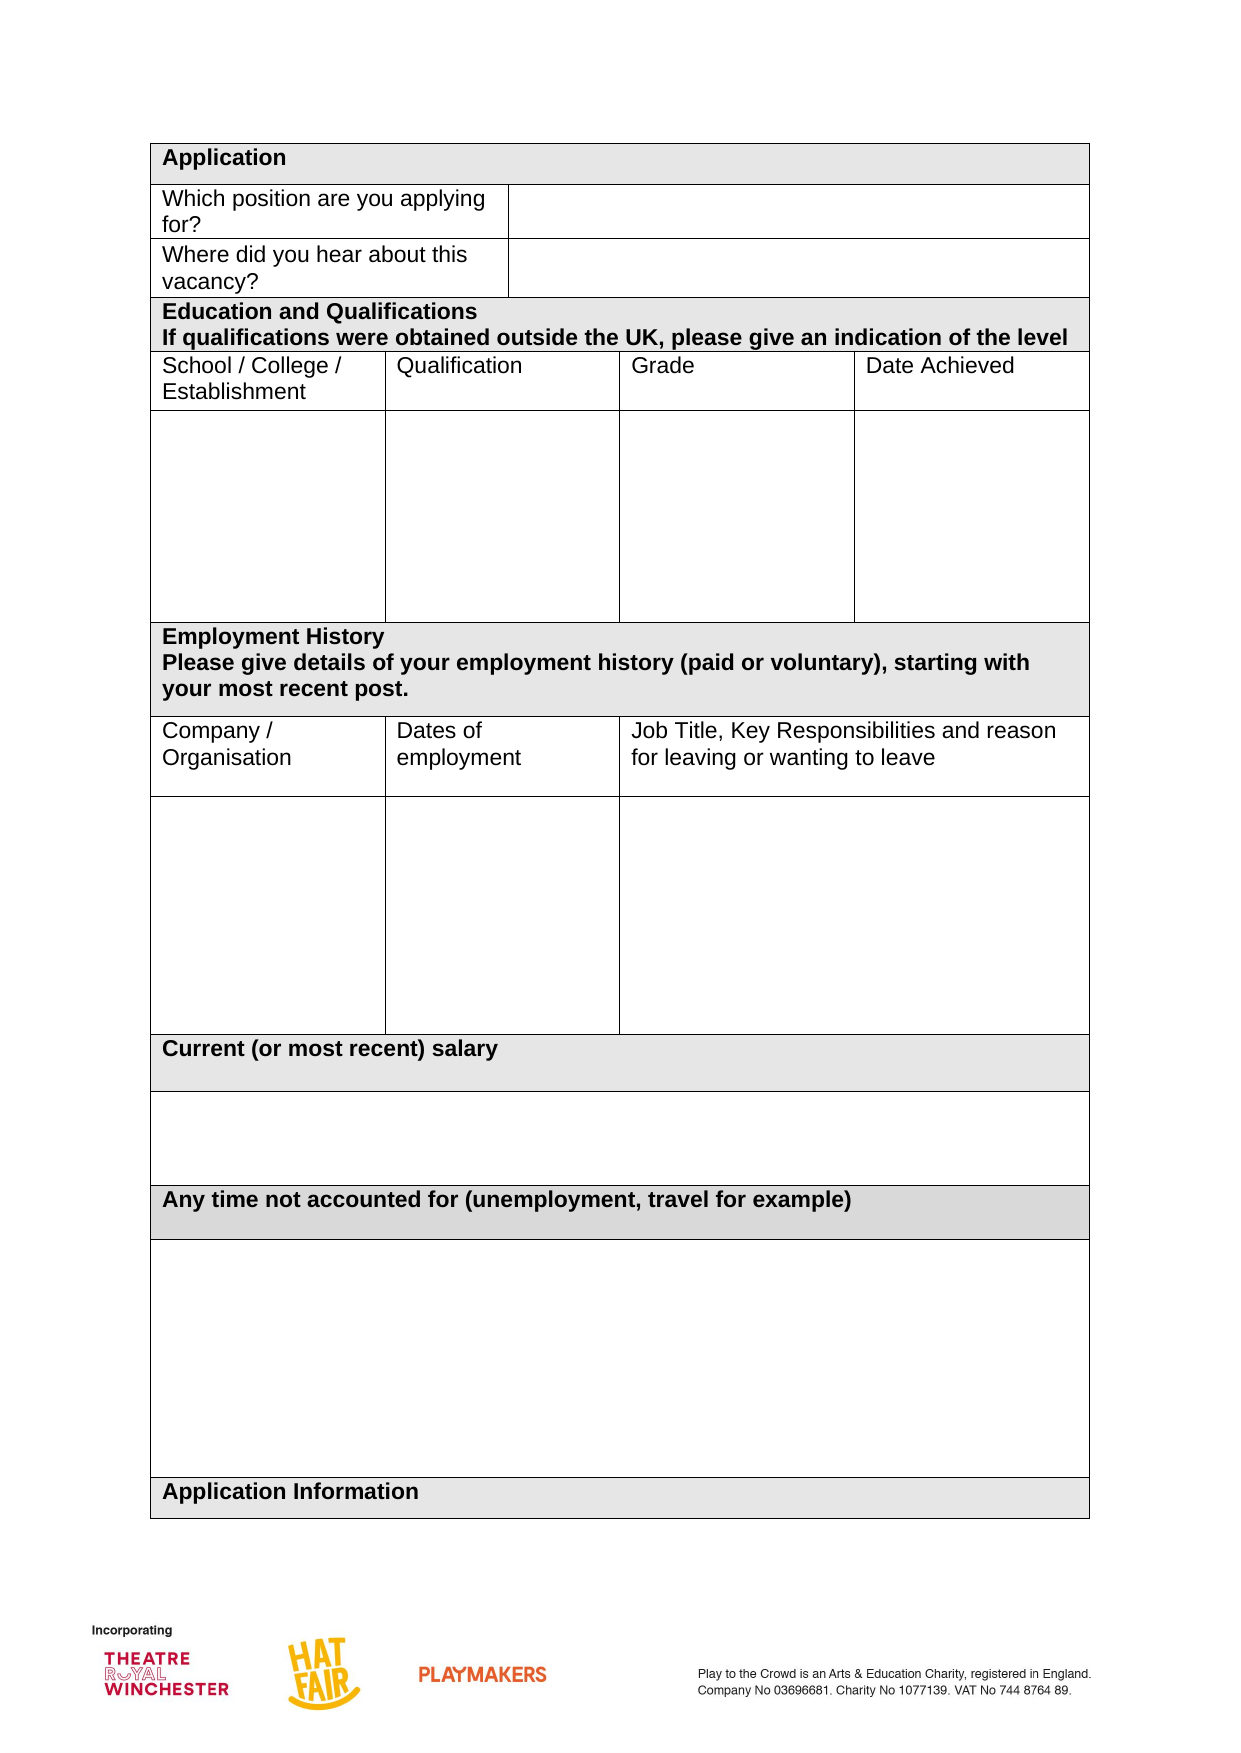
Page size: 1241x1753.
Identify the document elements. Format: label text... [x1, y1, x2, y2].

table_cell School / College / Establishment [151, 352, 385, 410]
table_cell [151, 411, 385, 622]
table_cell [151, 1092, 1089, 1185]
table_cell [151, 797, 385, 1034]
table_cell [509, 239, 1089, 297]
table_cell Employment History Please give details of your employment history (paid or voluntary), starting with your most recent post. [151, 623, 1089, 716]
picture [3, 1591, 1240, 1753]
table_cell Qualification [386, 352, 619, 410]
table_cell Company / Organisation [151, 717, 385, 796]
table_cell Job Title, Key Responsibilities and reason for leaving or wanting to leave [620, 717, 1089, 796]
table_cell [620, 797, 1089, 1034]
table_cell Grade [620, 352, 854, 410]
table_cell [151, 1240, 1089, 1477]
table_cell Education and Qualifications If qualifications were obtained outside the UK, please give an indication of the level [151, 298, 1089, 351]
table_cell [509, 185, 1089, 238]
table_cell [620, 411, 854, 622]
table_cell [386, 797, 619, 1034]
table_cell [855, 411, 1089, 622]
table_cell Which position are you applying for? [151, 185, 508, 238]
table_cell Application Information [151, 1478, 1089, 1518]
table_cell Where did you hear about this vacancy? [151, 239, 508, 297]
table_cell Dates of employment [386, 717, 619, 796]
table_cell [386, 411, 619, 622]
table_cell Current (or most recent) salary [151, 1035, 1089, 1091]
table_header Application [151, 144, 1089, 184]
table_cell Any time not accounted for (unemployment, travel for example) [151, 1186, 1089, 1239]
table_cell Date Achieved [855, 352, 1089, 410]
